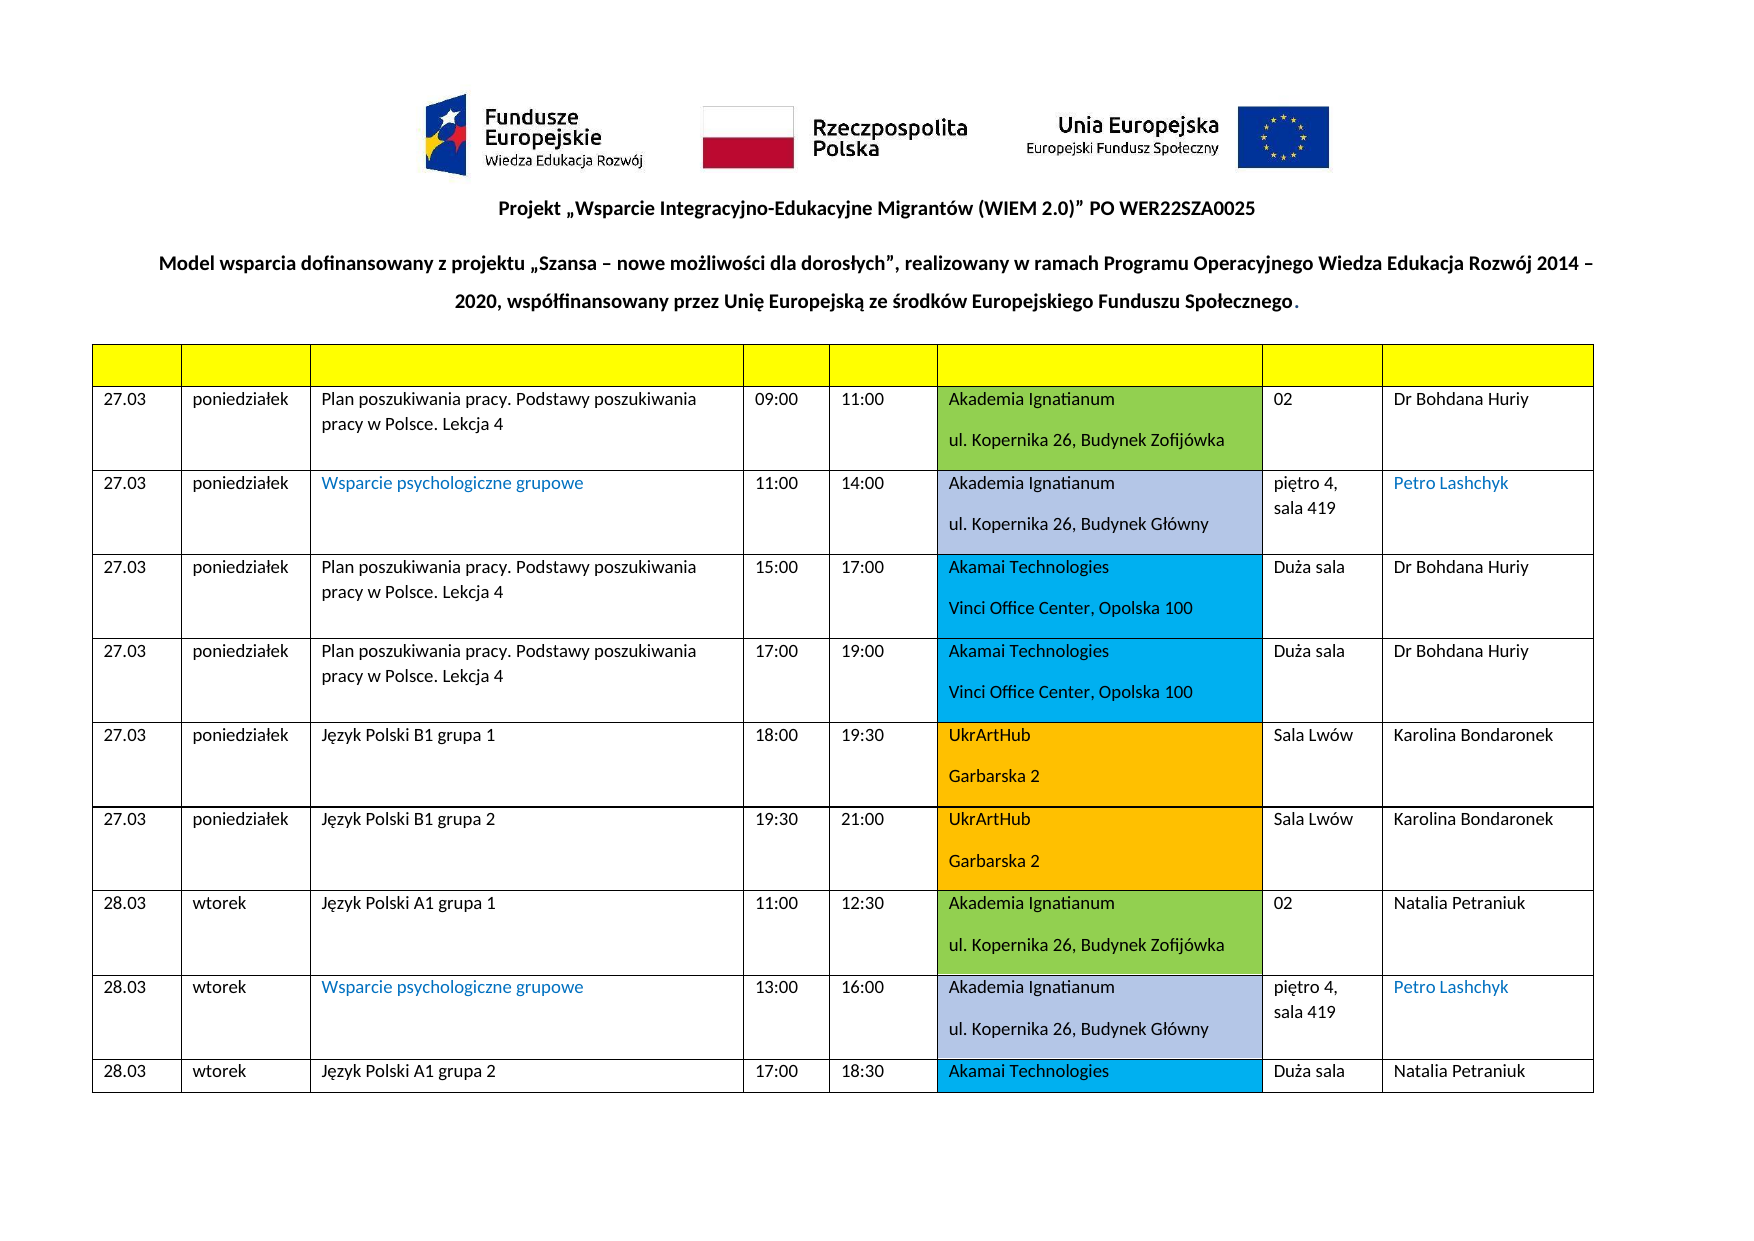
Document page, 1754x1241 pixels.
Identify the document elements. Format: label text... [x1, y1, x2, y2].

table_cell wtorek [182, 891, 310, 974]
table_cell [182, 345, 310, 386]
table_cell Karolina Bondaronek [1383, 723, 1593, 806]
table_cell poniedziałek [182, 723, 310, 806]
table_cell Akademia Ignatianum ul. Kopernika 26, Budynek Zofijówka [938, 387, 1262, 470]
table_cell 17:00 [830, 555, 937, 638]
table_cell [311, 345, 743, 386]
table_cell 28.03 [93, 1060, 181, 1092]
table_cell Karolina Bondaronek [1383, 808, 1593, 890]
table_cell 19:30 [744, 808, 829, 890]
table_cell 18:30 [830, 1060, 937, 1092]
table_cell wtorek [182, 1060, 310, 1092]
table_cell Dr Bohdana Huriy [1383, 555, 1593, 638]
table_cell Akademia Ignatianum ul. Kopernika 26, Budynek Główny [938, 471, 1262, 554]
table_cell poniedziałek [182, 387, 310, 470]
table_cell UkrArtHub Garbarska 2 [938, 723, 1262, 806]
table_cell Plan poszukiwania pracy. Podstawy poszukiwania pracy w Polsce. Lekcja 4 [311, 387, 743, 470]
table_cell 12:30 [830, 891, 937, 974]
table_cell [938, 345, 1262, 386]
table_cell poniedziałek [182, 639, 310, 722]
table_cell Język Polski B1 grupa 1 [311, 723, 743, 806]
table_cell 27.03 [93, 387, 181, 470]
table_cell Akademia Ignatianum ul. Kopernika 26, Budynek Zofijówka [938, 891, 1262, 974]
table_cell 11:00 [744, 471, 829, 554]
table_cell Petro Lashchyk [1383, 471, 1593, 554]
picture [406, 73, 1349, 196]
table_cell 09:00 [744, 387, 829, 470]
table_cell Język Polski A1 grupa 1 [311, 891, 743, 974]
table_cell [830, 345, 937, 386]
table_cell Dr Bohdana Huriy [1383, 639, 1593, 722]
table_cell Plan poszukiwania pracy. Podstawy poszukiwania pracy w Polsce. Lekcja 4 [311, 639, 743, 722]
table_cell 15:00 [744, 555, 829, 638]
table_cell 16:00 [830, 976, 937, 1058]
table_cell Akamai Technologies Vinci Office Center, Opolska 100 [938, 1060, 1262, 1092]
table_cell 21:00 [830, 808, 937, 890]
table_cell poniedziałek [182, 555, 310, 638]
table_cell Wsparcie psychologiczne grupowe [311, 471, 743, 554]
table_cell 11:00 [744, 891, 829, 974]
table_cell 27.03 [93, 808, 181, 890]
table_cell 27.03 [93, 723, 181, 806]
table_cell Natalia Petraniuk [1383, 891, 1593, 974]
table_cell Sala Lwów [1263, 808, 1382, 890]
table_cell Petro Lashchyk [1383, 976, 1593, 1058]
table_cell Akamai Technologies Vinci Office Center, Opolska 100 [938, 639, 1262, 722]
table_cell [93, 345, 181, 386]
table_cell 28.03 [93, 891, 181, 974]
table_cell 19:00 [830, 639, 937, 722]
table_cell UkrArtHub Garbarska 2 [938, 808, 1262, 890]
table_cell 28.03 [93, 976, 181, 1058]
table_cell 02 [1263, 387, 1382, 470]
table_cell 14:00 [830, 471, 937, 554]
table_cell [1383, 345, 1593, 386]
table_cell [744, 345, 829, 386]
table_cell Dr Bohdana Huriy [1383, 387, 1593, 470]
table_cell [1263, 345, 1382, 386]
table_cell Język Polski B1 grupa 2 [311, 808, 743, 890]
table_cell 27.03 [93, 471, 181, 554]
table_cell 27.03 [93, 639, 181, 722]
table_cell 02 [1263, 891, 1382, 974]
table_cell Duża sala [1263, 639, 1382, 722]
table_cell 17:00 [744, 639, 829, 722]
table_cell piętro 4, sala 419 [1263, 471, 1382, 554]
table_cell Plan poszukiwania pracy. Podstawy poszukiwania pracy w Polsce. Lekcja 4 [311, 555, 743, 638]
table_cell 27.03 [93, 555, 181, 638]
table_cell wtorek [182, 976, 310, 1058]
table_cell poniedziałek [182, 471, 310, 554]
table_cell Natalia Petraniuk [1383, 1060, 1593, 1092]
table_cell Język Polski A1 grupa 2 [311, 1060, 743, 1092]
table_cell Duża sala [1263, 1060, 1382, 1092]
table_cell 18:00 [744, 723, 829, 806]
table_cell Sala Lwów [1263, 723, 1382, 806]
table_cell Akademia Ignatianum ul. Kopernika 26, Budynek Główny [938, 976, 1262, 1058]
table_cell Duża sala [1263, 555, 1382, 638]
table_cell poniedziałek [182, 808, 310, 890]
table_cell 17:00 [744, 1060, 829, 1092]
table_cell Wsparcie psychologiczne grupowe [311, 976, 743, 1058]
table_cell 13:00 [744, 976, 829, 1058]
table_cell 19:30 [830, 723, 937, 806]
table_cell 11:00 [830, 387, 937, 470]
table_cell piętro 4, sala 419 [1263, 976, 1382, 1058]
table_cell Akamai Technologies Vinci Office Center, Opolska 100 [938, 555, 1262, 638]
